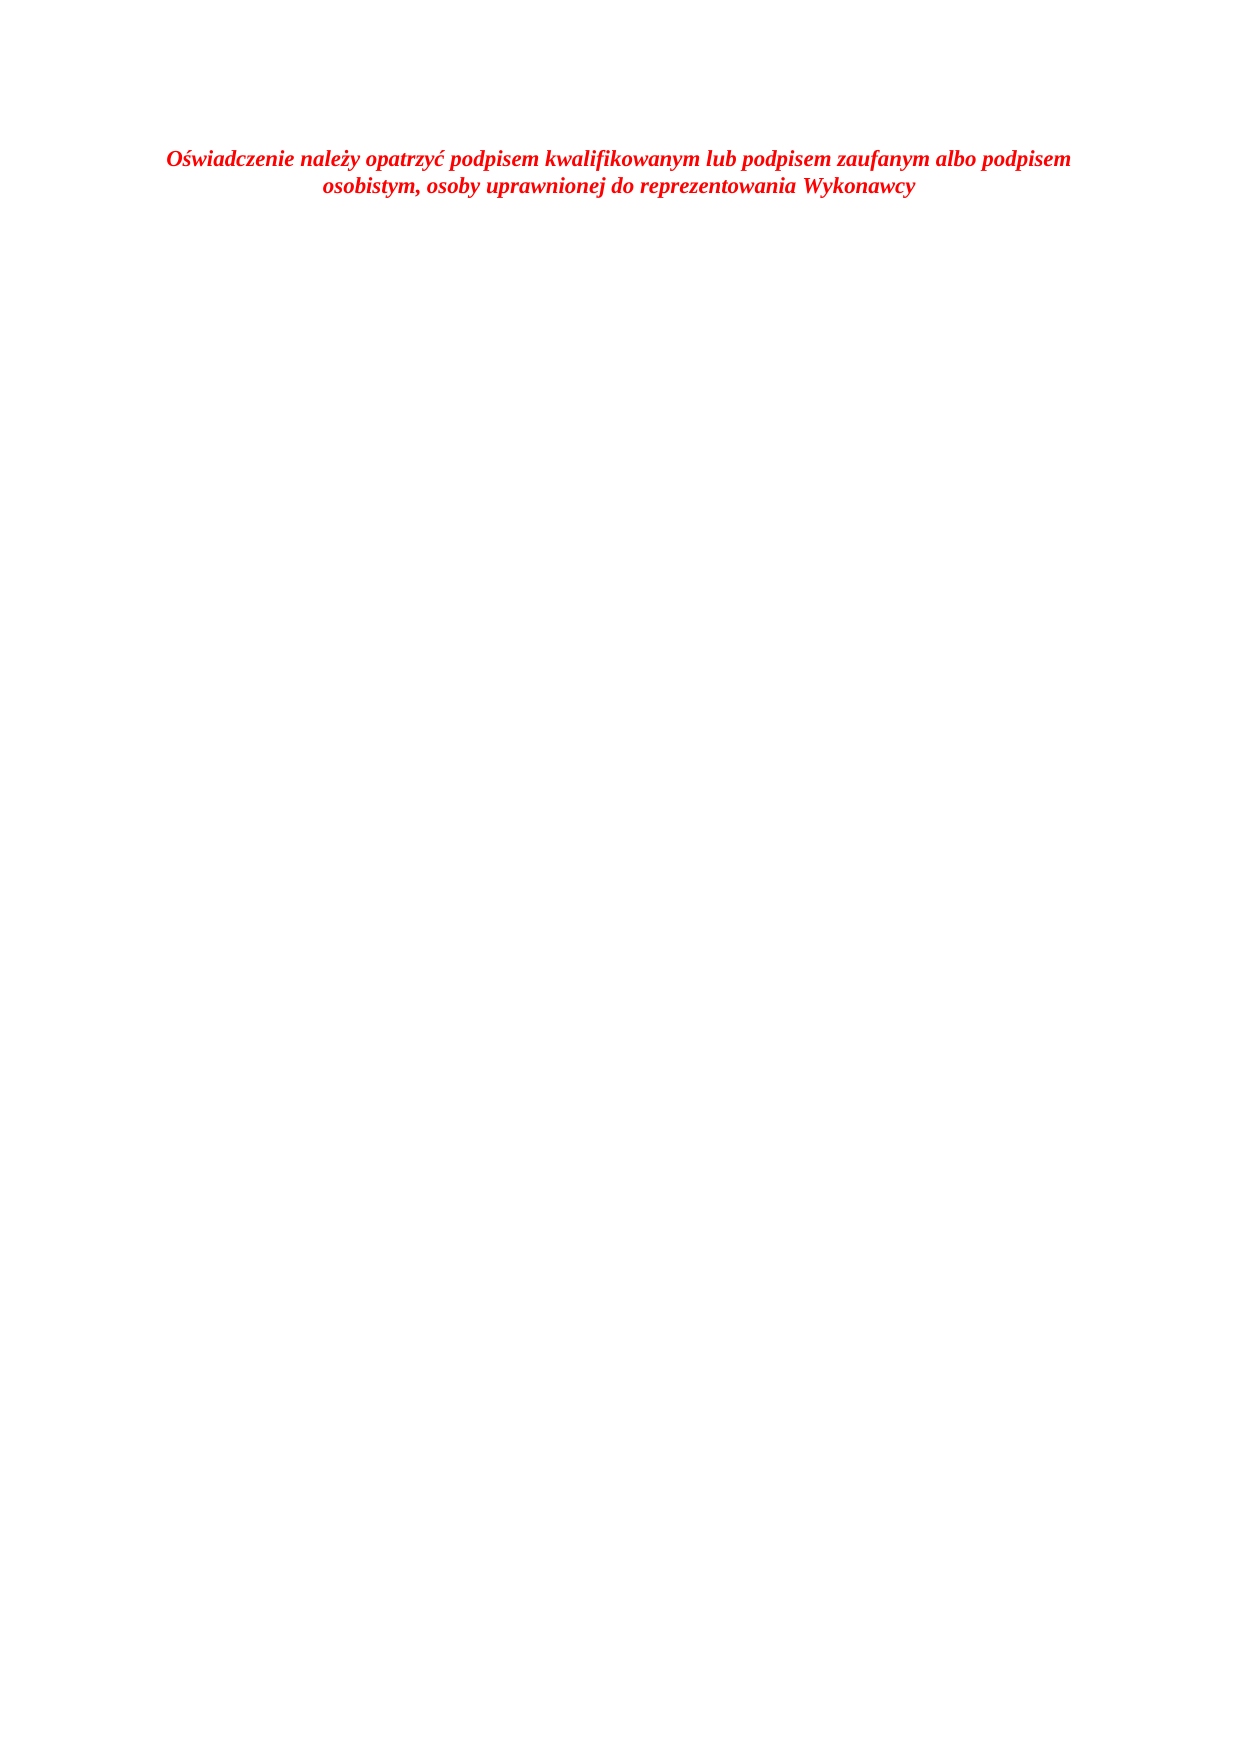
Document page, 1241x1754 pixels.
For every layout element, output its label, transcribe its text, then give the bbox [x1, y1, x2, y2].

text Oświadczenie należy opatrzyć podpisem kwalifikowanym lub podpisem zaufanym albo podpisem osobistym, osoby uprawnionej do reprezentowania Wykonawcy [148, 144, 1093, 199]
